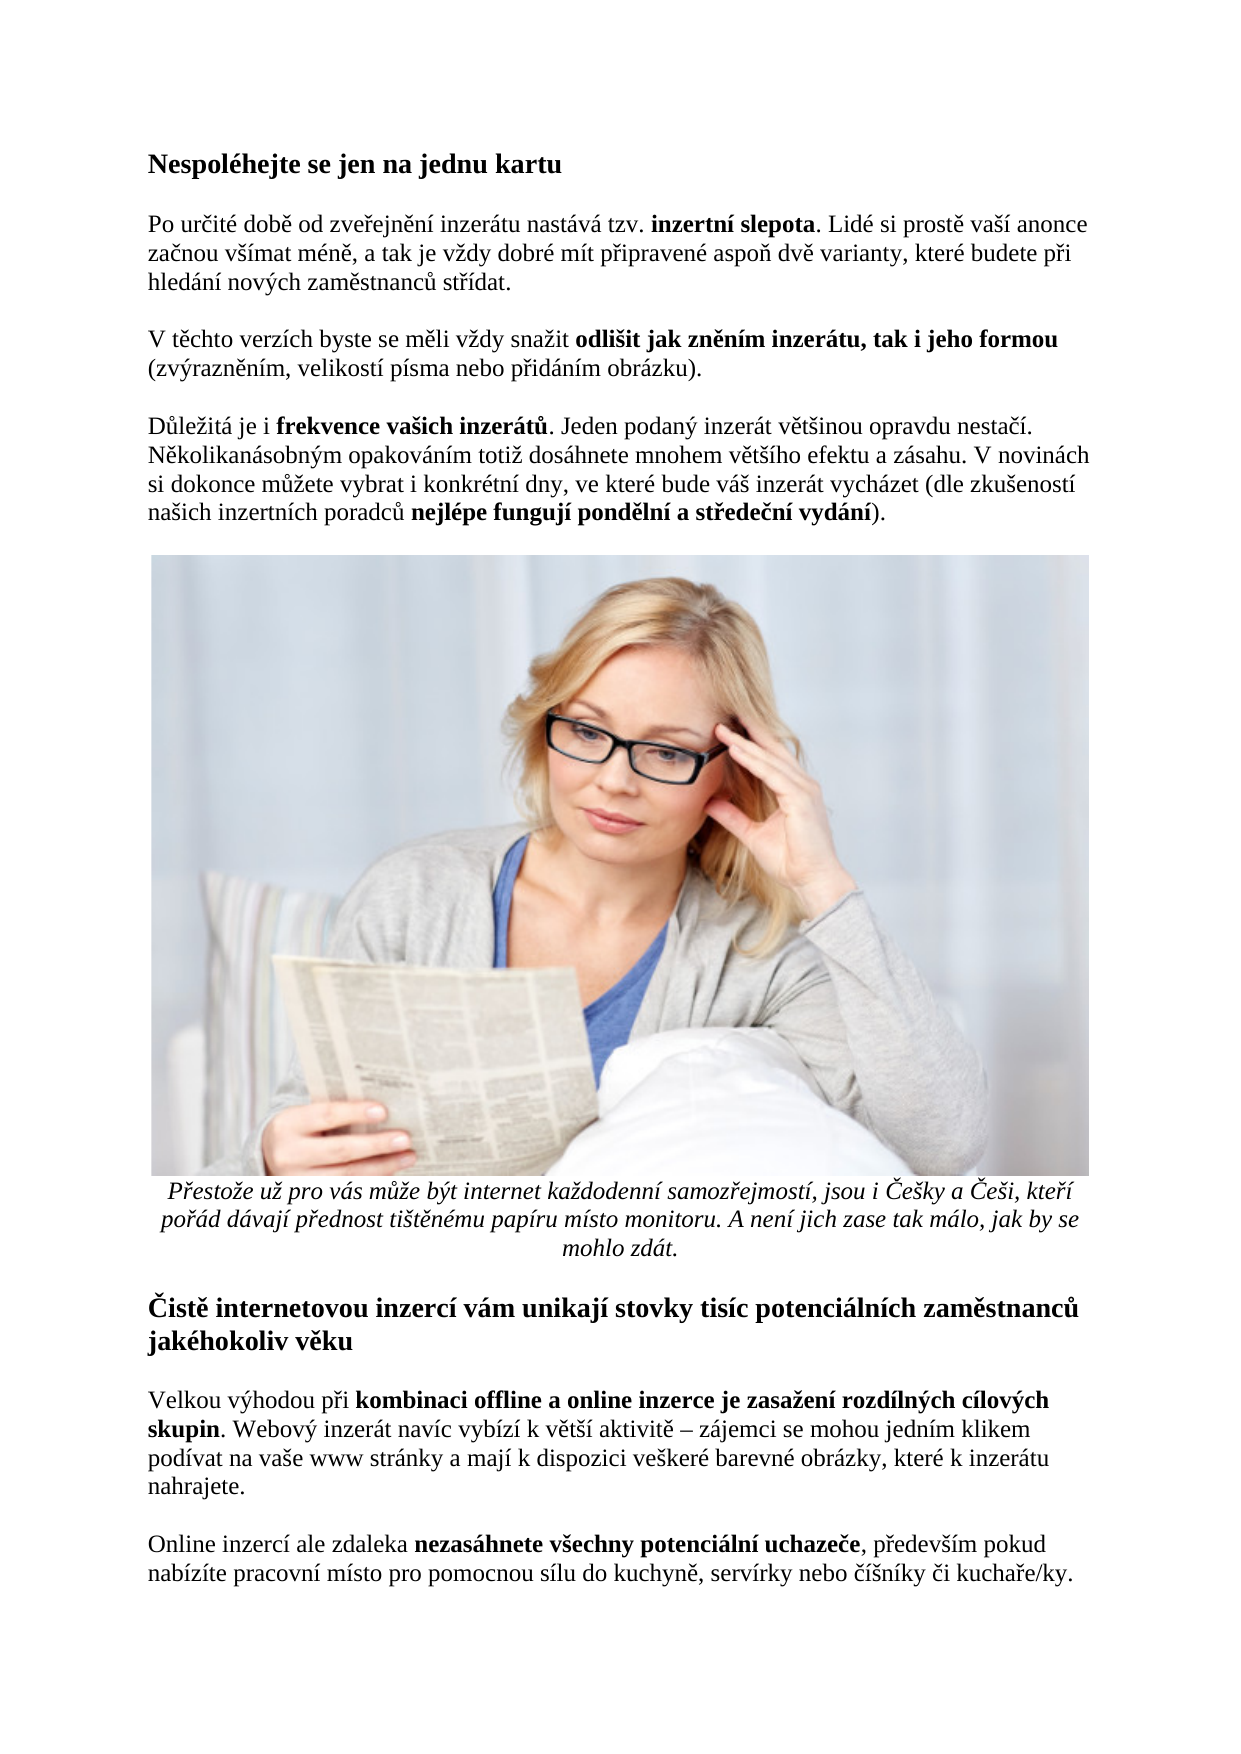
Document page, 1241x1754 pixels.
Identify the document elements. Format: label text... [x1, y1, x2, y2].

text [148, 1529, 1093, 1587]
text V těchto verzích byste se měli vždy snažit odlišit jak zněním inzerátu, tak i jeho formou (zvýrazněním, velikostí písma nebo přidáním obrázku). [148, 324, 1093, 382]
text Nespoléhejte se jen na jednu kartu [148, 148, 1093, 180]
text Velkou výhodou při kombinaci offline a online inzerce je zasažení rozdílných cílových skupin. Webový inzerát navíc vybízí k větší aktivitě – zájemci se mohou jedním klikem podívat na vaše www stránky a mají k dispozici veškeré barevné obrázky, které k inzerátu nahrajete. [148, 1385, 1093, 1500]
text Po určité době od zveřejnění inzerátu nastává tzv. inzertní slepota. Lidé si prostě vaší anonce začnou všímat méně, a tak je vždy dobré mít připravené aspoň dvě varianty, které budete při hledání nových zaměstnanců střídat. [148, 209, 1093, 295]
picture [151, 555, 1089, 1176]
text Čistě internetovou inzercí vám unikají stovky tisíc potenciálních zaměstnanců jakéhokoliv věku [148, 1291, 1093, 1356]
text Důležitá je i frekvence vašich inzerátů. Jeden podaný inzerát většinou opravdu nestačí. Několikanásobným opakováním totiž dosáhnete mnohem většího efektu a zásahu. V novinách si dokonce můžete vybrat i konkrétní dny, ve které bude váš inzerát vycházet (dle zkušeností našich inzertních poradců nejlépe fungují pondělní a středeční vydání). [148, 411, 1093, 526]
